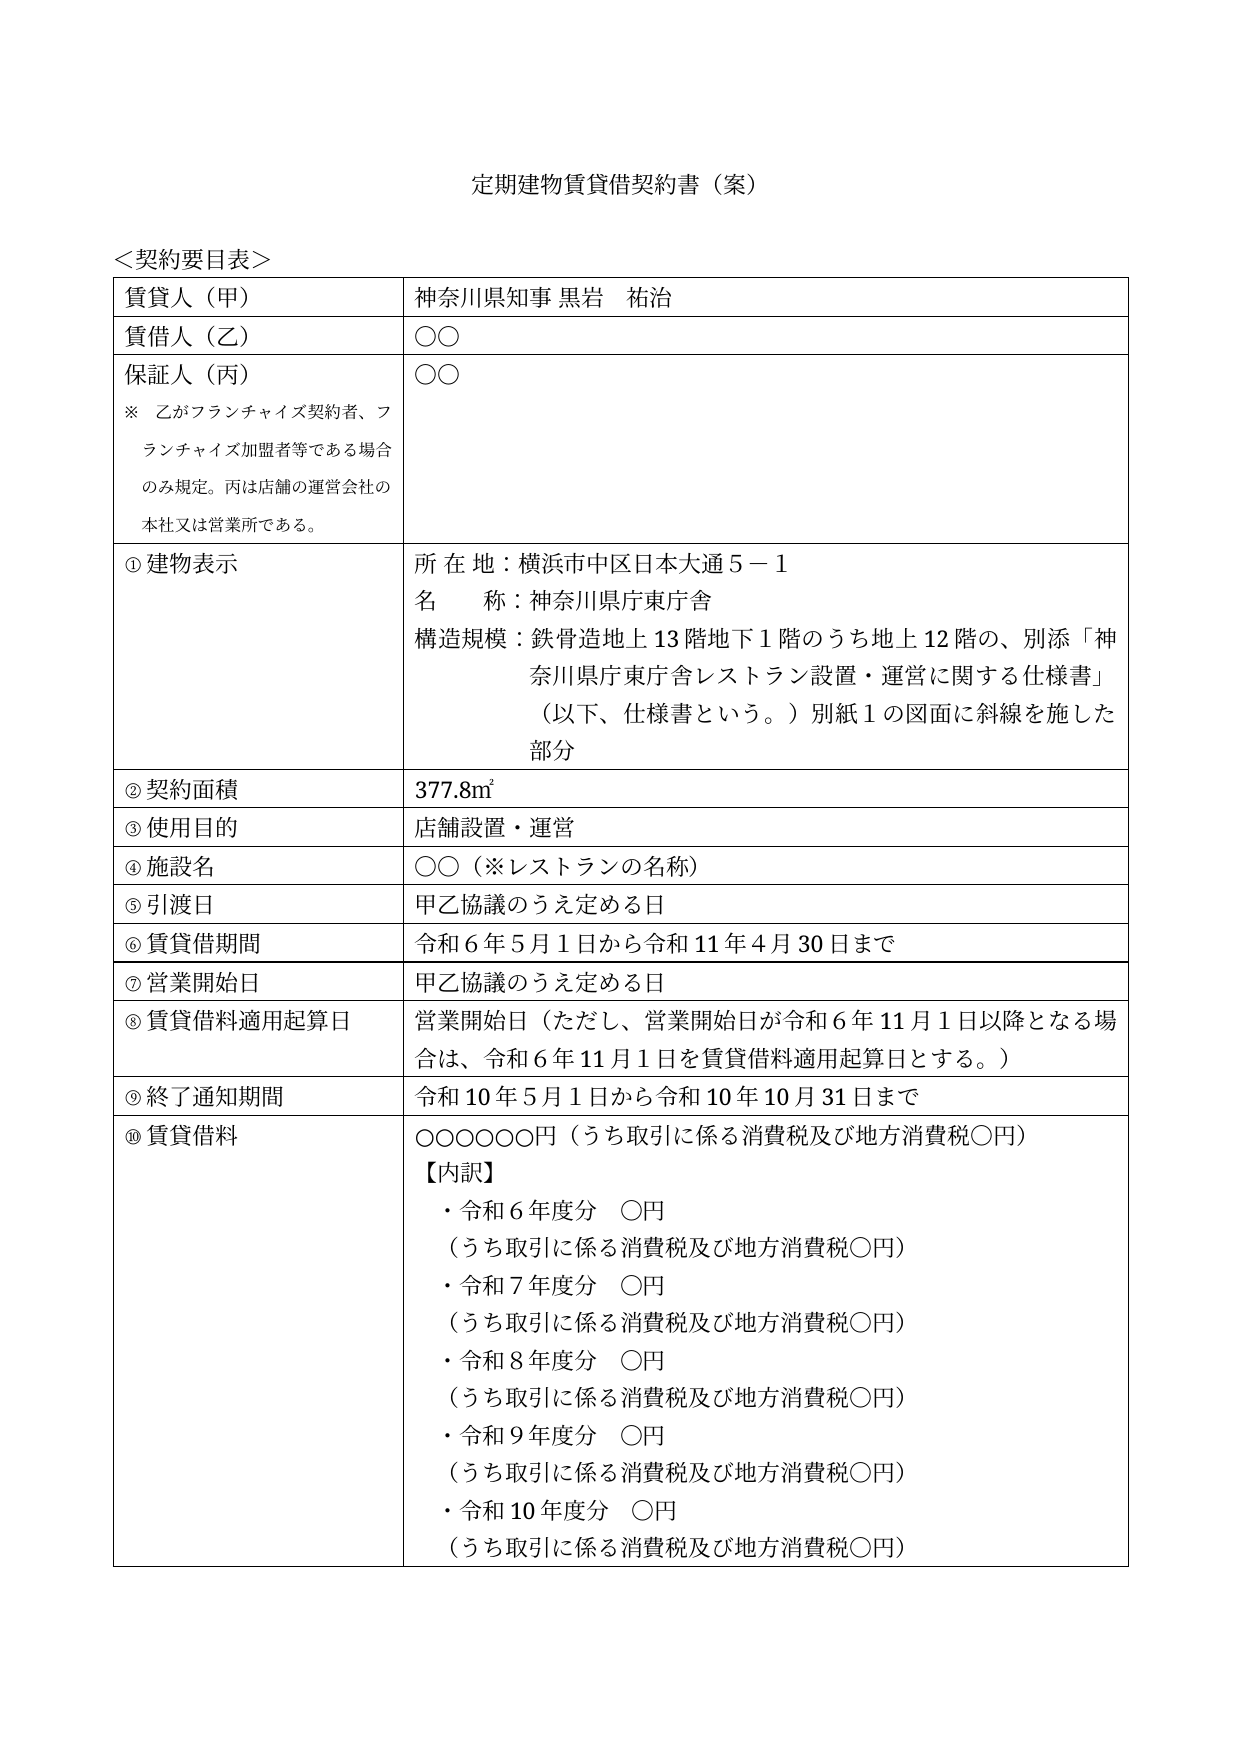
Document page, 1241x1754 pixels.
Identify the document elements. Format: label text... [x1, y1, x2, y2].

table_cell ⑨終了通知期間 [114, 1077, 403, 1114]
table_cell ②契約面積 [114, 770, 403, 807]
table_cell 令和６年５月１日から令和11年４月30日まで [404, 924, 1128, 961]
table_cell 賃借人（乙） [114, 317, 403, 354]
table_cell 〇〇 [404, 355, 1128, 543]
table_cell 甲乙協議のうえ定める日 [404, 963, 1128, 1000]
table_cell ⑧賃貸借料適用起算日 [114, 1001, 403, 1076]
table_header 神奈川県知事 黒岩 祐治 [404, 278, 1128, 316]
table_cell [404, 1116, 1128, 1566]
table_cell ①建物表示 [114, 544, 403, 769]
table_cell 377.8㎡ [404, 770, 1128, 807]
table_cell 〇〇 [404, 317, 1128, 354]
table_cell ④施設名 [114, 847, 403, 884]
table_cell ⑤引渡日 [114, 885, 403, 923]
text 定期建物賃貸借契約書（案） [112, 164, 1128, 202]
text ＜契約要目表＞ [112, 239, 1128, 277]
table_cell 令和10年５月１日から令和10年10月31日まで [404, 1077, 1128, 1114]
table_cell 店舗設置・運営 [404, 808, 1128, 846]
table_cell 保証人（丙） ※ 乙がフランチャイズ契約者、フランチャイズ加盟者等である場合のみ規定。丙は店舗の運営会社の本社又は営業所である。 [114, 355, 403, 543]
table_header 賃貸人（甲） [114, 278, 403, 316]
table_cell ③使用目的 [114, 808, 403, 846]
table_cell 甲乙協議のうえ定める日 [404, 885, 1128, 923]
table_cell 所 在 地：横浜市中区日本大通５－１ 名 称：神奈川県庁東庁舎 構造規模：鉄骨造地上13階地下１階のうち地上12階の、別添「神奈川県庁東庁舎レストラン設置・運営に関する仕様書」（以下、仕様書という。）別紙１の図面に斜線を施した部分 [404, 544, 1128, 769]
table_cell ⑥賃貸借期間 [114, 924, 403, 961]
table_cell ⑩賃貸借料 [114, 1116, 403, 1566]
table_cell 営業開始日（ただし、営業開始日が令和６年11月１日以降となる場合は、令和６年11月１日を賃貸借料適用起算日とする。） [404, 1001, 1128, 1076]
table_cell 〇〇（※レストランの名称） [404, 847, 1128, 884]
table_cell ⑦営業開始日 [114, 963, 403, 1000]
